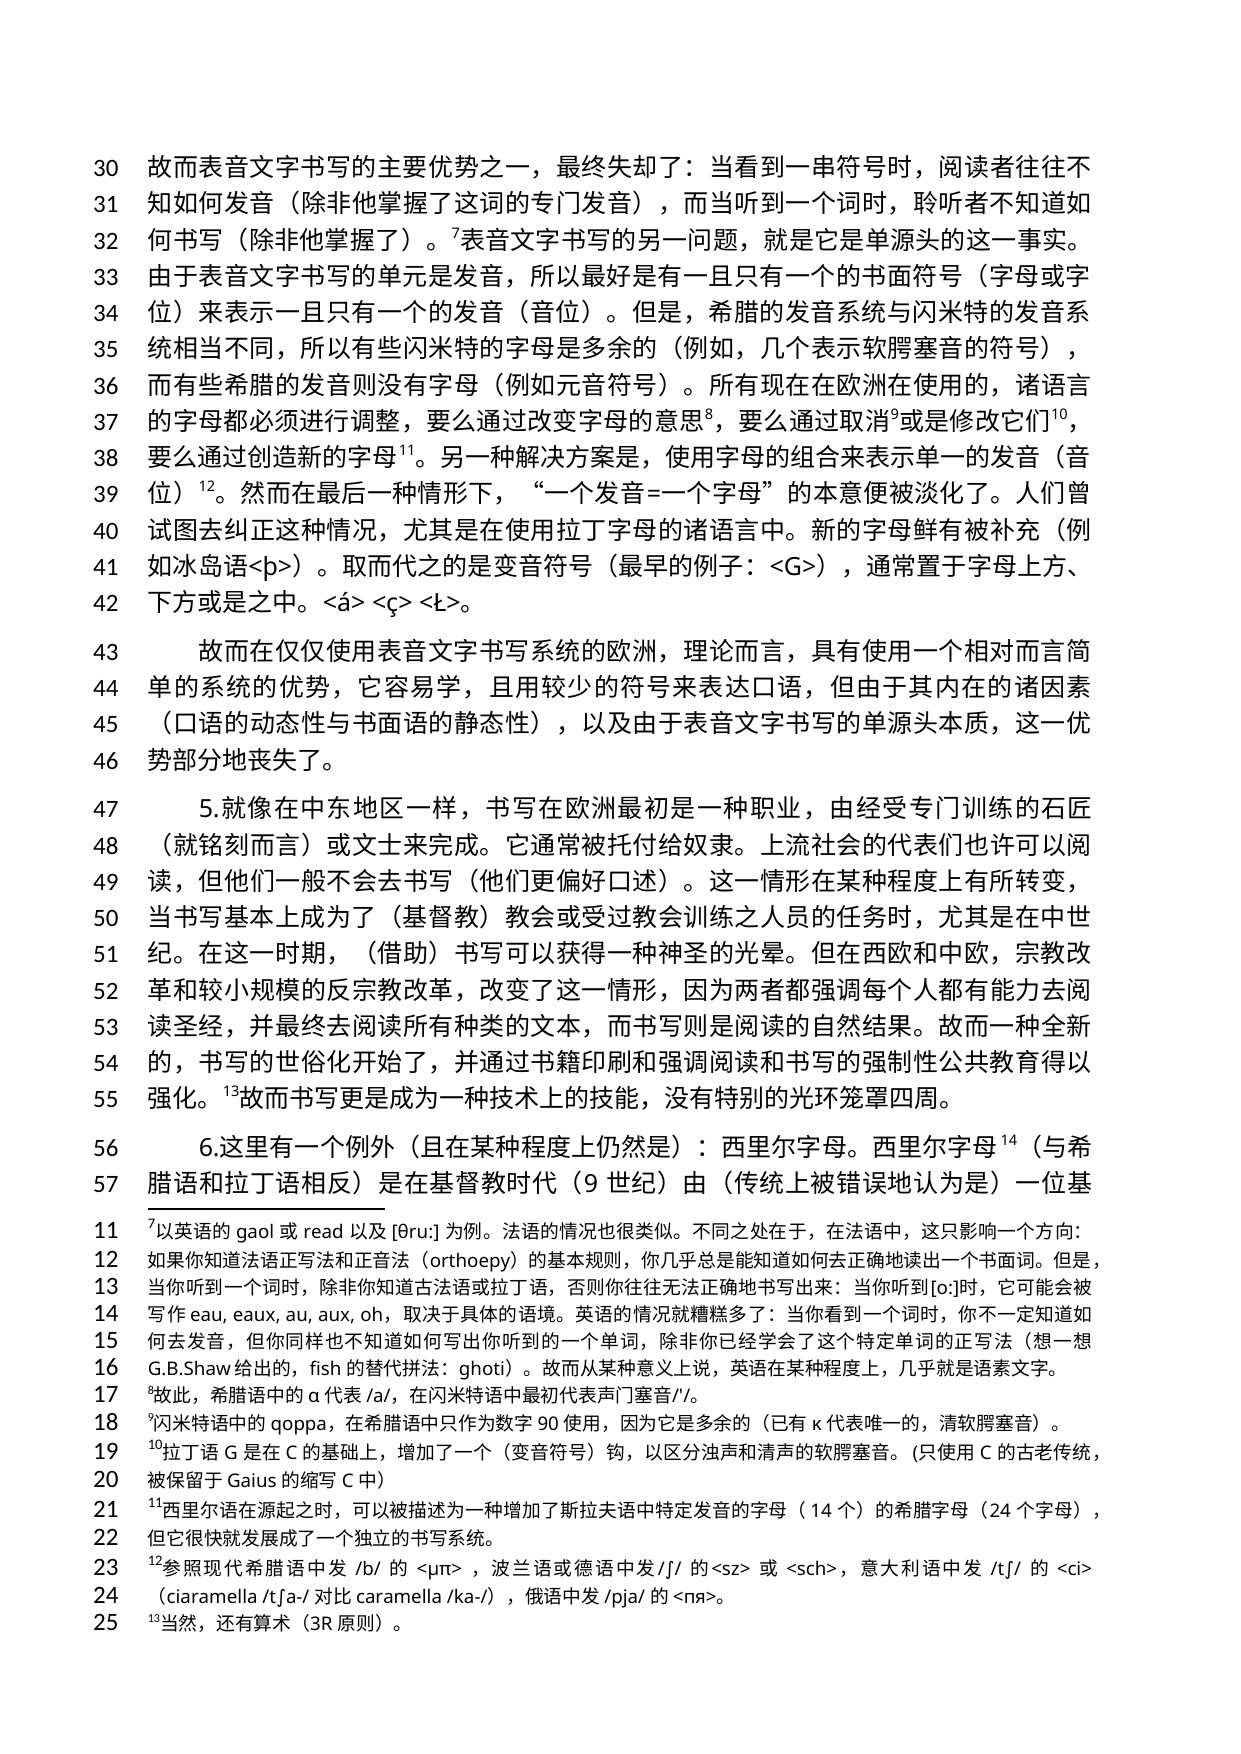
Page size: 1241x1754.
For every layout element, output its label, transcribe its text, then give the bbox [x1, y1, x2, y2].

text 6.这里有一个例外（且在某种程度上仍然是）：西里尔字母。西里尔字母（与希腊语和拉丁语相反）是在基督教时代（9 世纪）由（传统上被错误地认为是）一位基督教圣徒圣西里尔（St. Cyril）引入的，有关其的创造，被视作是由上帝所启发的。故而正统的斯拉夫人高度推崇西里尔文字书写。即使时至今日，5 月 24 日（=根据儒略历（Julian calendar），是 5 月 11 日，即康斯坦丁-西里尔和美多德（Methodius）兄弟的纪念日）依旧保加利亚的官方节日，作为“保加利亚学习与文化，以及斯拉夫语写书写之日”。而西里尔字母的重要性，甚至被带入了欧盟之中：当保加利亚在2005年加入欧盟时，它增加了一个单方面的“保加利亚共和国对在欧盟使用西里尔字母的宣言”，进而强调了它对西里尔字母的重视。 [148, 1128, 1093, 1200]
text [148, 148, 1093, 619]
text 5.就像在中东地区一样，书写在欧洲最初是一种职业，由经受专门训练的石匠（就铭刻而言）或文士来完成。它通常被托付给奴隶。上流社会的代表们也许可以阅读，但他们一般不会去书写（他们更偏好口述）。这一情形在某种程度上有所转变，当书写基本上成为了（基督教）教会或受过教会训练之人员的任务时，尤其是在中世纪。在这一时期，（借助）书写可以获得一种神圣的光晕。但在西欧和中欧，宗教改革和较小规模的反宗教改革，改变了这一情形，因为两者都强调每个人都有能力去阅读圣经，并最终去阅读所有种类的文本，而书写则是阅读的自然结果。故而一种全新的，书写的世俗化开始了，并通过书籍印刷和强调阅读和书写的强制性公共教育得以强化。故而书写更是成为一种技术上的技能，没有特别的光环笼罩四周。 [148, 789, 1093, 1115]
text 故而在仅仅使用表音文字书写系统的欧洲，理论而言，具有使用一个相对而言简单的系统的优势，它容易学，且用较少的符号来表达口语，但由于其内在的诸因素（口语的动态性与书面语的静态性），以及由于表音文字书写的单源头本质，这一优势部分地丧失了。 [148, 631, 1093, 776]
